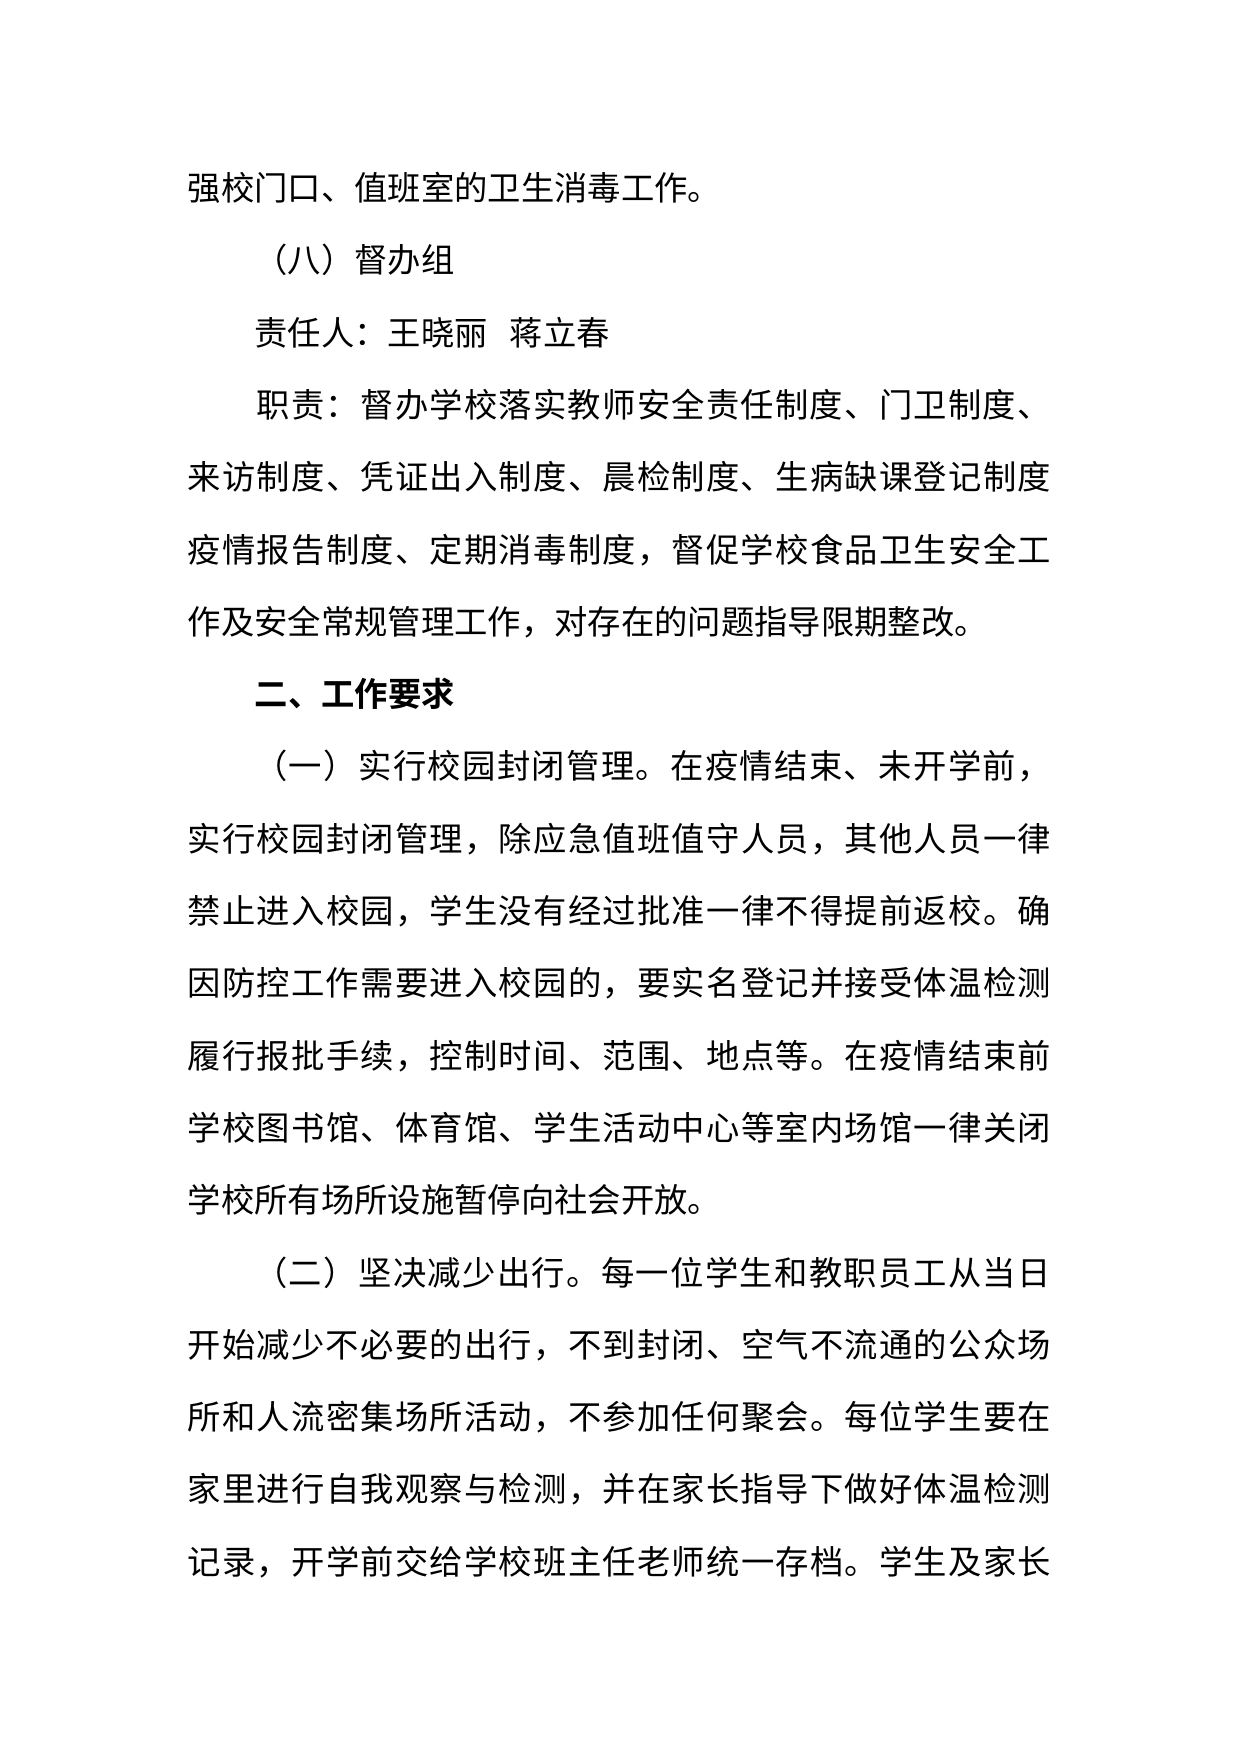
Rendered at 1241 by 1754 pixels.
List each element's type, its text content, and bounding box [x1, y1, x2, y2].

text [187, 1246, 1053, 1584]
text 二、工作要求 [187, 668, 1053, 716]
text 职责：督办学校落实教师安全责任制度、门卫制度、来访制度、凭证出入制度、晨检制度、生病缺课登记制度、疫情报告制度、定期消毒制度，督促学校食品卫生安全工作及安全常规管理工作，对存在的问题指导限期整改。 [187, 379, 1053, 644]
text 责任人：王晓丽 蒋立春 [187, 307, 1053, 355]
text （一）实行校园封闭管理。在疫情结束、未开学前，实行校园封闭管理，除应急值班值守人员，其他人员一律禁止进入校园，学生没有经过批准一律不得提前返校。确因防控工作需要进入校园的，要实名登记并接受体温检测，履行报批手续，控制时间、范围、地点等。在疫情结束前，学校图书馆、体育馆、学生活动中心等室内场馆一律关闭，学校所有场所设施暂停向社会开放。 [187, 740, 1053, 1222]
text （八）督办组 [187, 234, 1053, 282]
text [187, 162, 1053, 210]
